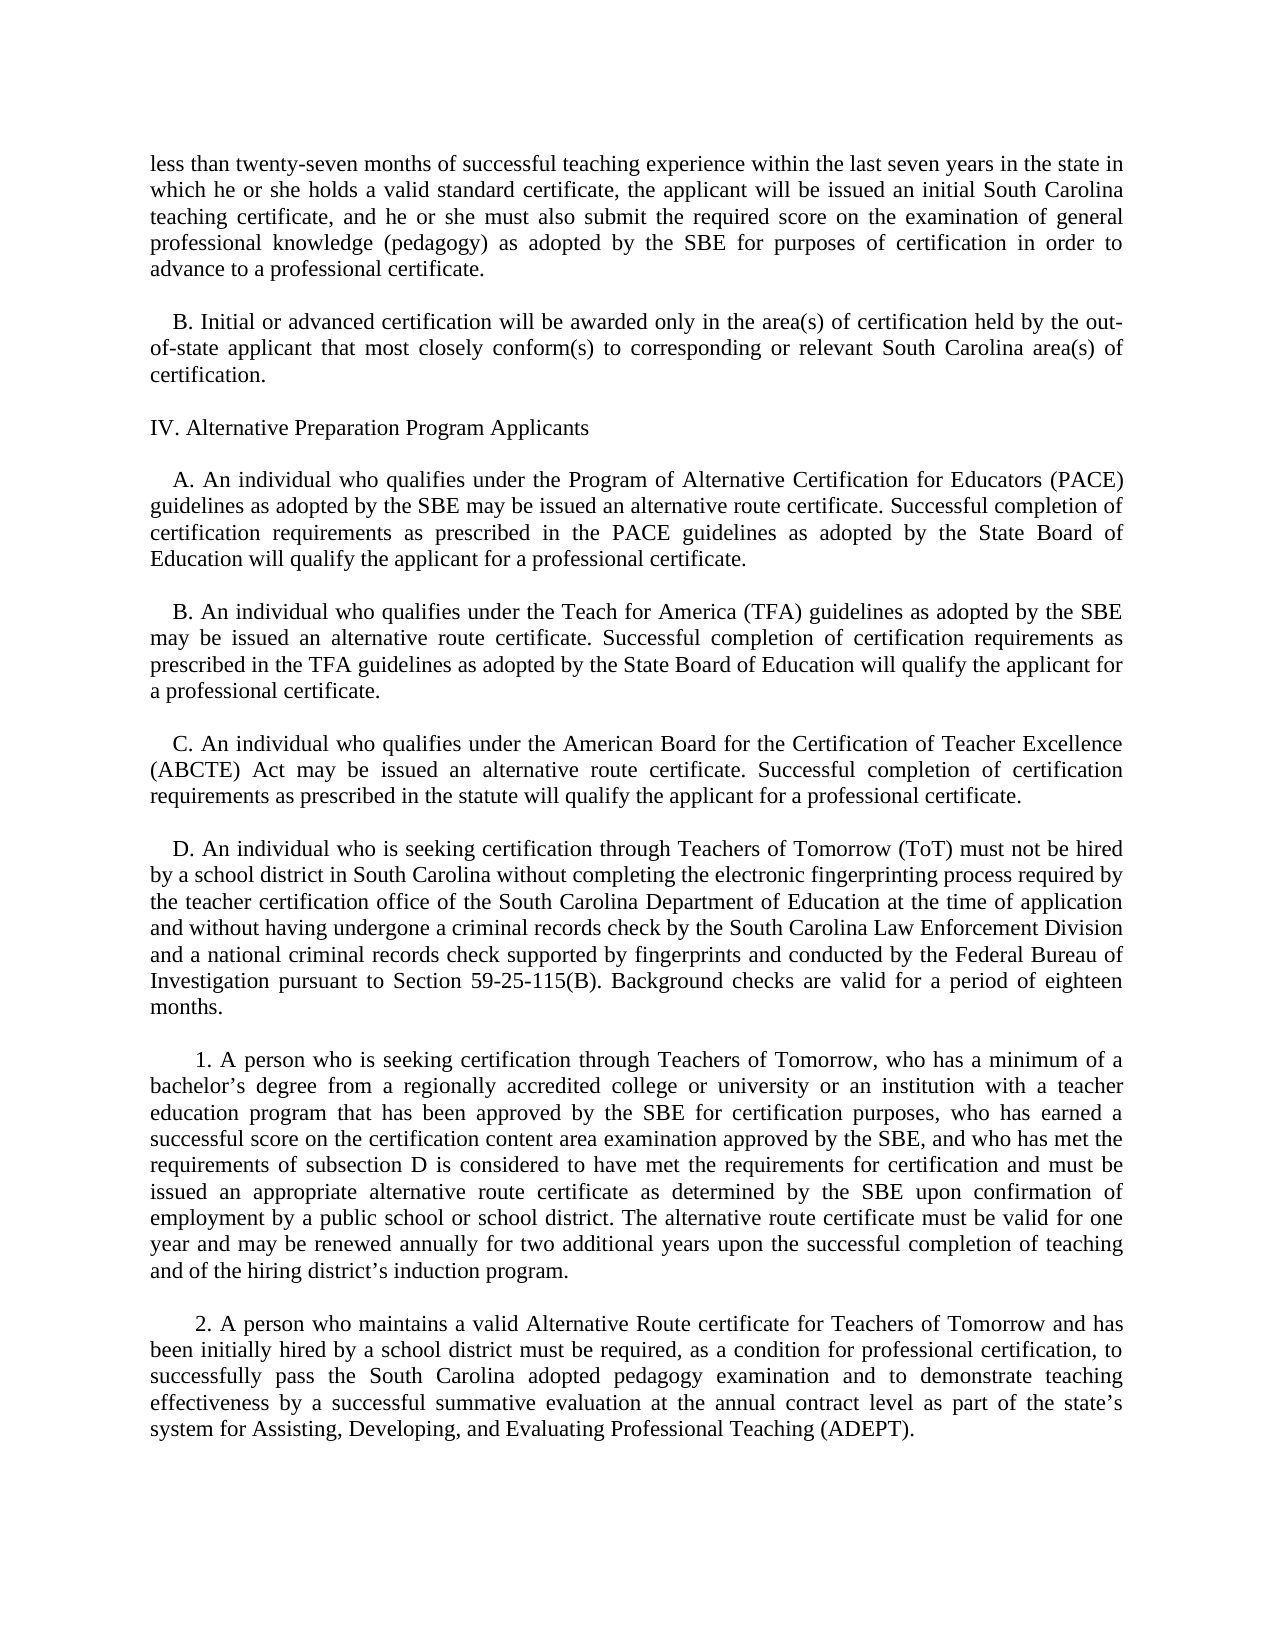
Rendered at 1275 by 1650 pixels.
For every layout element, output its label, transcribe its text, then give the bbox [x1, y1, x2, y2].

text A. An individual who qualifies under the Program of Alternative Certification for Educators (PACE) guidelines as adopted by the SBE may be issued an alternative route certificate. Successful completion of certification requirements as prescribed in the PACE guidelines as adopted by the State Board of Education will qualify the applicant for a professional certificate. [150, 466, 1125, 572]
text B. Initial or advanced certification will be awarded only in the area(s) of certification held by the out-of-state applicant that most closely conform(s) to corresponding or relevant South Carolina area(s) of certification. [150, 308, 1125, 387]
text C. An individual who qualifies under the American Board for the Certification of Teacher Excellence (ABCTE) Act may be issued an alternative route certificate. Successful completion of certification requirements as prescribed in the statute will qualify the applicant for a professional certificate. [150, 730, 1125, 809]
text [150, 150, 1125, 282]
text 2. A person who maintains a valid Alternative Route certificate for Teachers of Tomorrow and has been initially hired by a school district must be required, as a condition for professional certification, to successfully pass the South Carolina adopted pedagogy examination and to demonstrate teaching effectiveness by a successful summative evaluation at the annual contract level as part of the state’s system for Assisting, Developing, and Evaluating Professional Teaching (ADEPT). [150, 1309, 1125, 1441]
text D. An individual who is seeking certification through Teachers of Tomorrow (ToT) must not be hired by a school district in South Carolina without completing the electronic fingerprinting process required by the teacher certification office of the South Carolina Department of Education at the time of application and without having undergone a criminal records check by the South Carolina Law Enforcement Division and a national criminal records check supported by fingerprints and conducted by the Federal Bureau of Investigation pursuant to Section 59-25-115(B). Background checks are valid for a period of eighteen months. [150, 835, 1125, 1020]
text 1. A person who is seeking certification through Teachers of Tomorrow, who has a minimum of a bachelor’s degree from a regionally accredited college or university or an institution with a teacher education program that has been approved by the SBE for certification purposes, who has earned a successful score on the certification content area examination approved by the SBE, and who has met the requirements of subsection D is considered to have met the requirements for certification and must be issued an appropriate alternative route certificate as determined by the SBE upon confirmation of employment by a public school or school district. The alternative route certificate must be valid for one year and may be renewed annually for two additional years upon the successful completion of teaching and of the hiring district’s induction program. [150, 1046, 1125, 1283]
text B. An individual who qualifies under the Teach for America (TFA) guidelines as adopted by the SBE may be issued an alternative route certificate. Successful completion of certification requirements as prescribed in the TFA guidelines as adopted by the State Board of Education will qualify the applicant for a professional certificate. [150, 598, 1125, 703]
text IV. Alternative Preparation Program Applicants [150, 413, 1125, 440]
